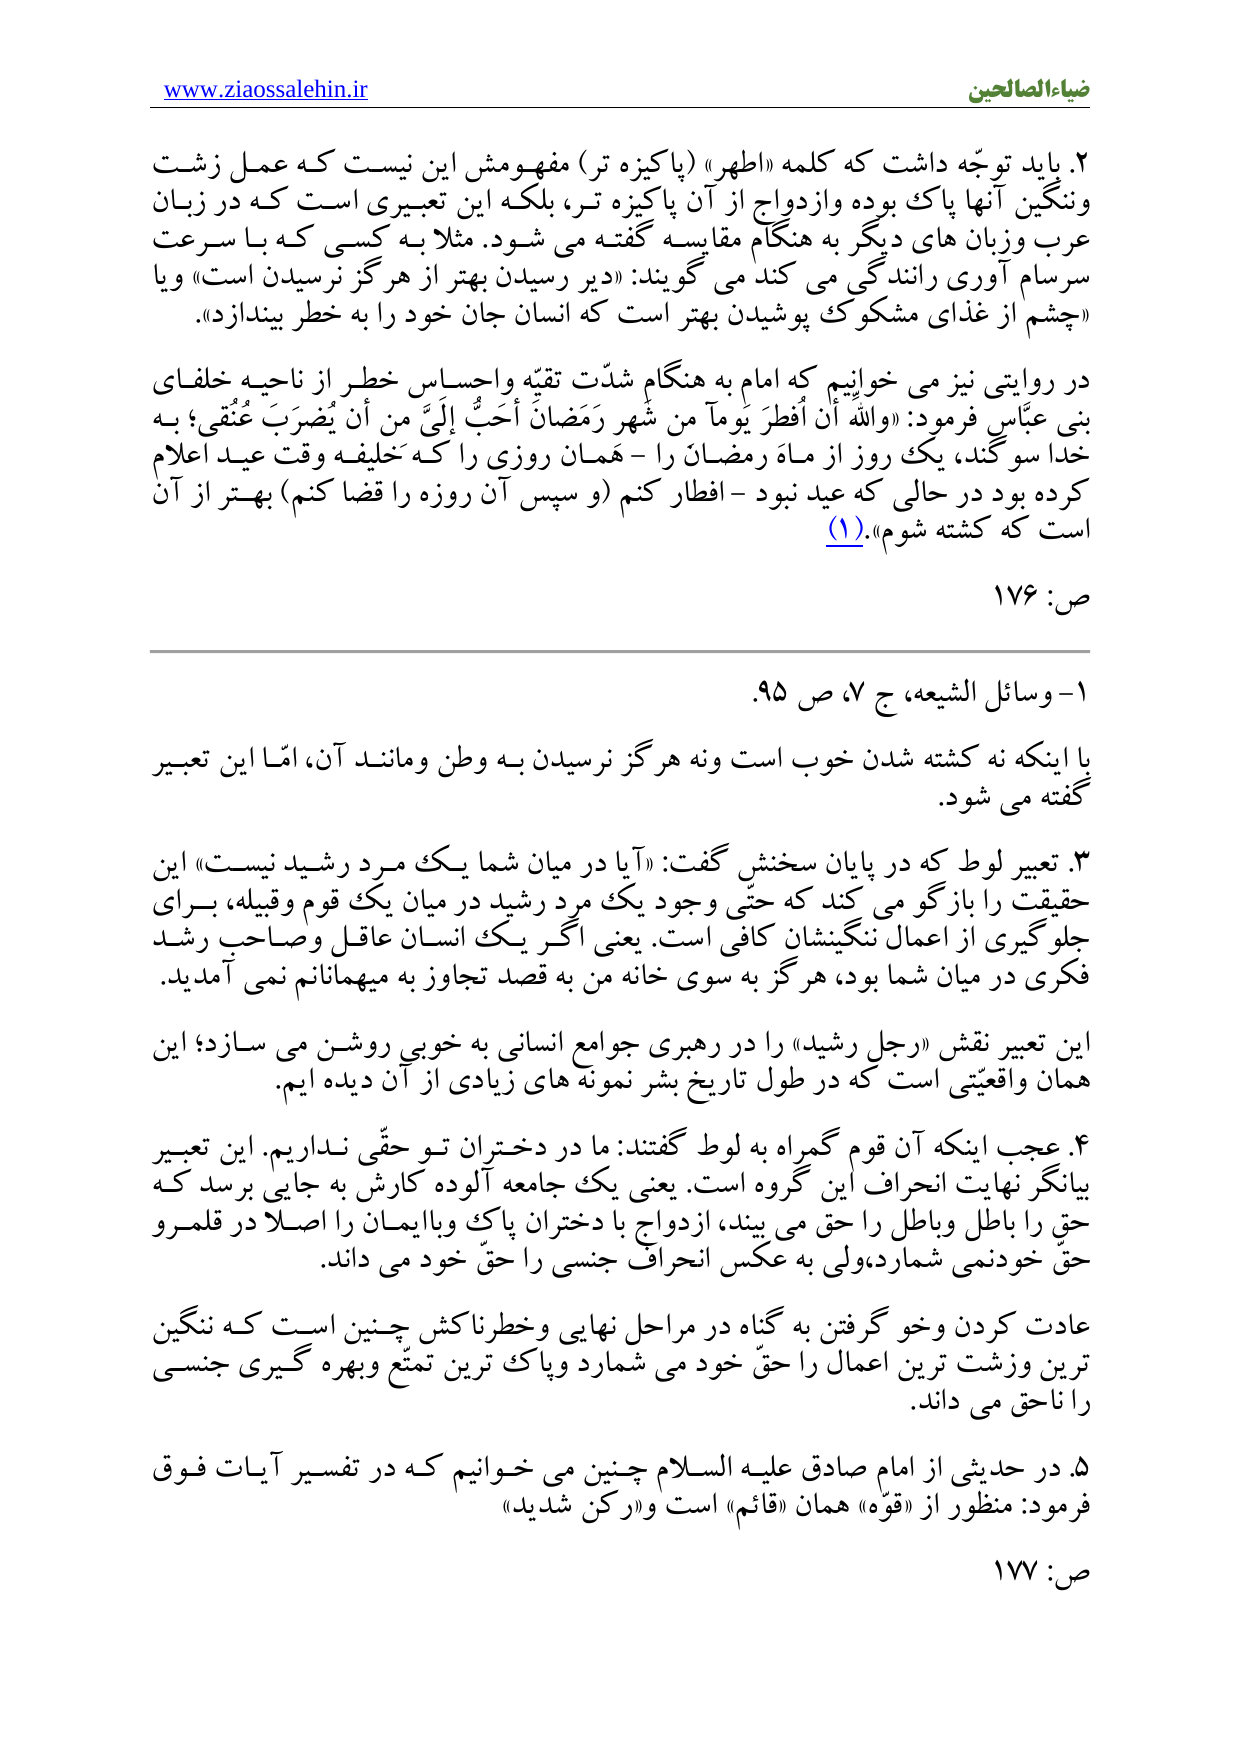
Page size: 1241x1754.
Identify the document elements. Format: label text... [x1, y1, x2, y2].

text 2. باید توجّه داشت که کلمه «اطهر» (پاکیزه تر) مفهومش این نیست که عمل زشت وننگین آنها پاک بوده وازدواج از آن پاکیزه تر، بلکه این تعبیری است که در زبان عرب وزبان های دیگر به هنگام مقایسه گفته می شود. مثلا به کسی که با سرعت سرسام آوری رانندگی می کند می گویند: «دیر رسیدن بهتر از هرگز نرسیدن است» ویا «چشم از غذای مشکوک پوشیدن بهتر است که انسان جان خود را به خطر بیندازد». [150, 150, 1090, 337]
text در روایتی نیز می خوانیم که امام به هنگام شدّت تقیّه واحساس خطر از ناحیه خلفای بنی عبّاس فرمود: «وَاللّهِ أن اُفطِرَ یَومآ مِن شَهرِ رَمَضانَ أحَبُّ إلَیَّ مِن أن یُضرَبَ عُنُقی؛ به خدا سوگند، یک روز از ماه رمضان را - همان روزی را که خلیفه وقت عید اعلام کرده بود در حالی که عید نبود - افطار کنم (و سپس آن روزه را قضا کنم) بهتر از آن است که کشته شوم».(1) [150, 367, 1090, 554]
text ص: 176 [150, 583, 1090, 621]
text 4. عجب اینکه آن قوم گمراه به لوط گفتند: ما در دختران تو حقّی نداریم. این تعبیر بیانگر نهایت انحراف این گروه است. یعنی یک جامعه آلوده کارش به جایی برسد که حق را باطل وباطل را حق می بیند، ازدواج با دختران پاک وباایمان را اصلا در قلمرو حقّ خودنمی شمارد،ولی به عکس انحراف جنسی را حقّ خود می داند. [150, 1133, 1090, 1283]
text 1- وسائل الشیعه، ج 7، ص 95. [150, 679, 1090, 716]
text عادت کردن وخو گرفتن به گناه در مراحل نهایی وخطرناکش چنین است که ننگین ترین وزشت ترین اعمال را حقّ خود می شمارد وپاک ترین تمتّع وبهره گیری جنسی را ناحق می داند. [150, 1312, 1090, 1424]
text این تعبیر نقش «رجل رشید» را در رهبری جوامع انسانی به خوبی روشن می سازد؛ این همان واقعیّتی است که در طول تاریخ بشر نمونه های زیادی از آن دیده ایم. [150, 1029, 1090, 1104]
text 3. تعبیر لوط که در پایان سخنش گفت: «آیا در میان شما یک مرد رشید نیست» این حقیقت را بازگو می کند که حتّی وجود یک مرد رشید در میان یک قوم وقبیله، برای جلوگیری از اعمال ننگینشان کافی است. یعنی اگر یک انسان عاقل وصاحب رشد فکری در میان شما بود، هرگز به سوی خانه من به قصد تجاوز به میهمانانم نمی آمدید. [150, 849, 1090, 999]
text ص: 177 [150, 1558, 1090, 1595]
text با اینکه نه کشته شدن خوب است ونه هرگز نرسیدن به وطن ومانند آن، امّا این تعبیر گفته می شود. [150, 745, 1090, 820]
text 5. در حدیثی از امام صادق علیه السلام چنین می خوانیم که در تفسیر آیات فوق فرمود: منظور از «قوّه» همان «قائم» است و«رکن شدید» [150, 1454, 1090, 1529]
